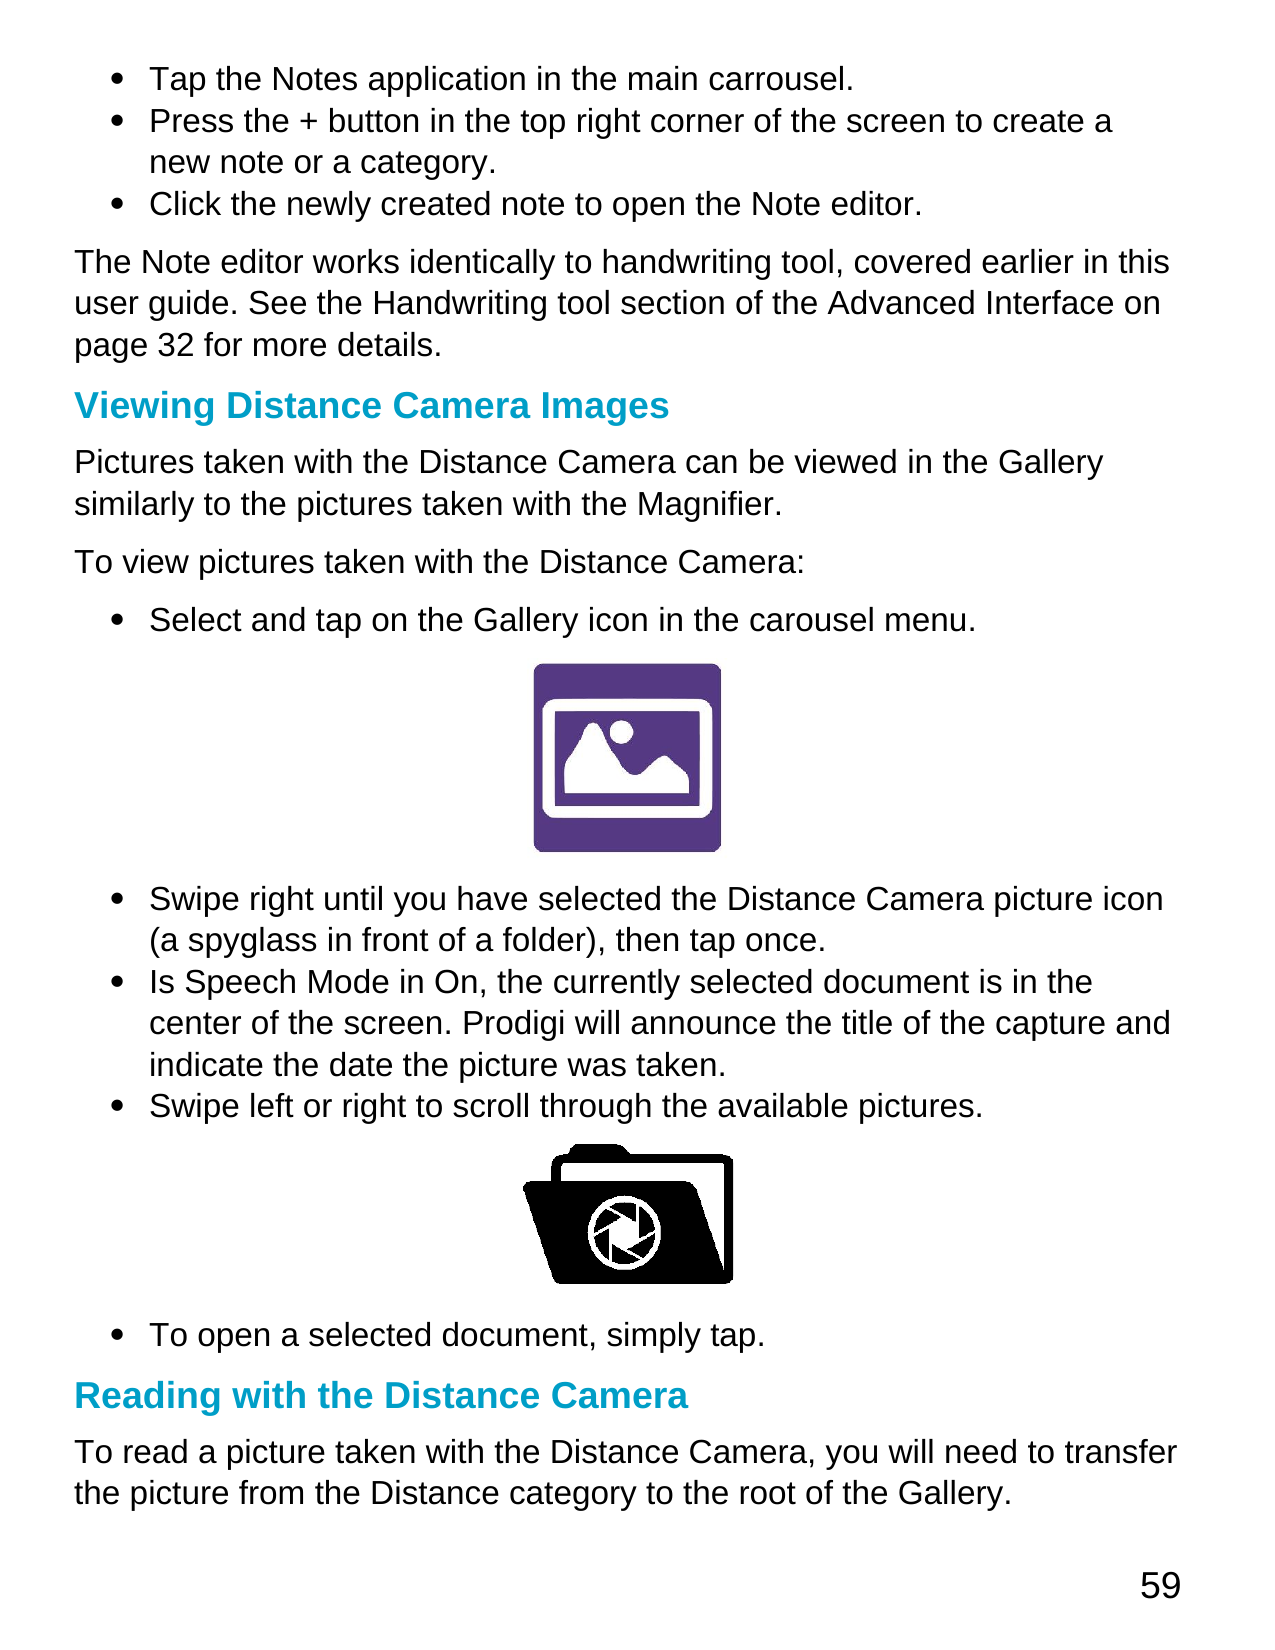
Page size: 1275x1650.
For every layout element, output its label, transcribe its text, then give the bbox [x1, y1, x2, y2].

list Tap the Notes application in the main carrousel. [111, 59, 1181, 98]
text The Note editor works identically to handwriting tool, covered earlier in this user guide. See the Handwriting tool section of the Advanced Interface on page 32 for more details. [74, 242, 1181, 363]
text To read a picture taken with the Distance Camera, you will need to transfer the picture from the Distance category to the root of the Gallery. [74, 1432, 1181, 1512]
picture [527, 658, 728, 859]
list Click the newly created note to open the Note editor. [111, 184, 1181, 222]
list Select and tap on the Gallery icon in the carousel menu. [111, 600, 1181, 638]
list Is Speech Mode in On, the currently selected document is in the center of the screen. Prodigi will announce the title of the capture and indicate the date the picture was taken. [111, 962, 1181, 1083]
list Swipe left or right to scroll through the available pictures. [111, 1086, 1181, 1125]
subtitle Viewing Distance Camera Images [74, 383, 1181, 426]
list To open a selected document, simply tap. [111, 1315, 1181, 1353]
subtitle Reading with the Distance Camera [74, 1373, 1181, 1416]
list Press the + button in the top right corner of the screen to create a new note or a category. [111, 101, 1181, 181]
picture [522, 1144, 734, 1284]
text Pictures taken with the Distance Camera can be viewed in the Gallery similarly to the pictures taken with the Magnifier. [74, 442, 1181, 522]
list Swipe right until you have selected the Distance Camera picture icon (a spyglass in front of a folder), then tap once. [111, 879, 1181, 959]
text To view pictures taken with the Distance Camera: [74, 542, 1181, 580]
